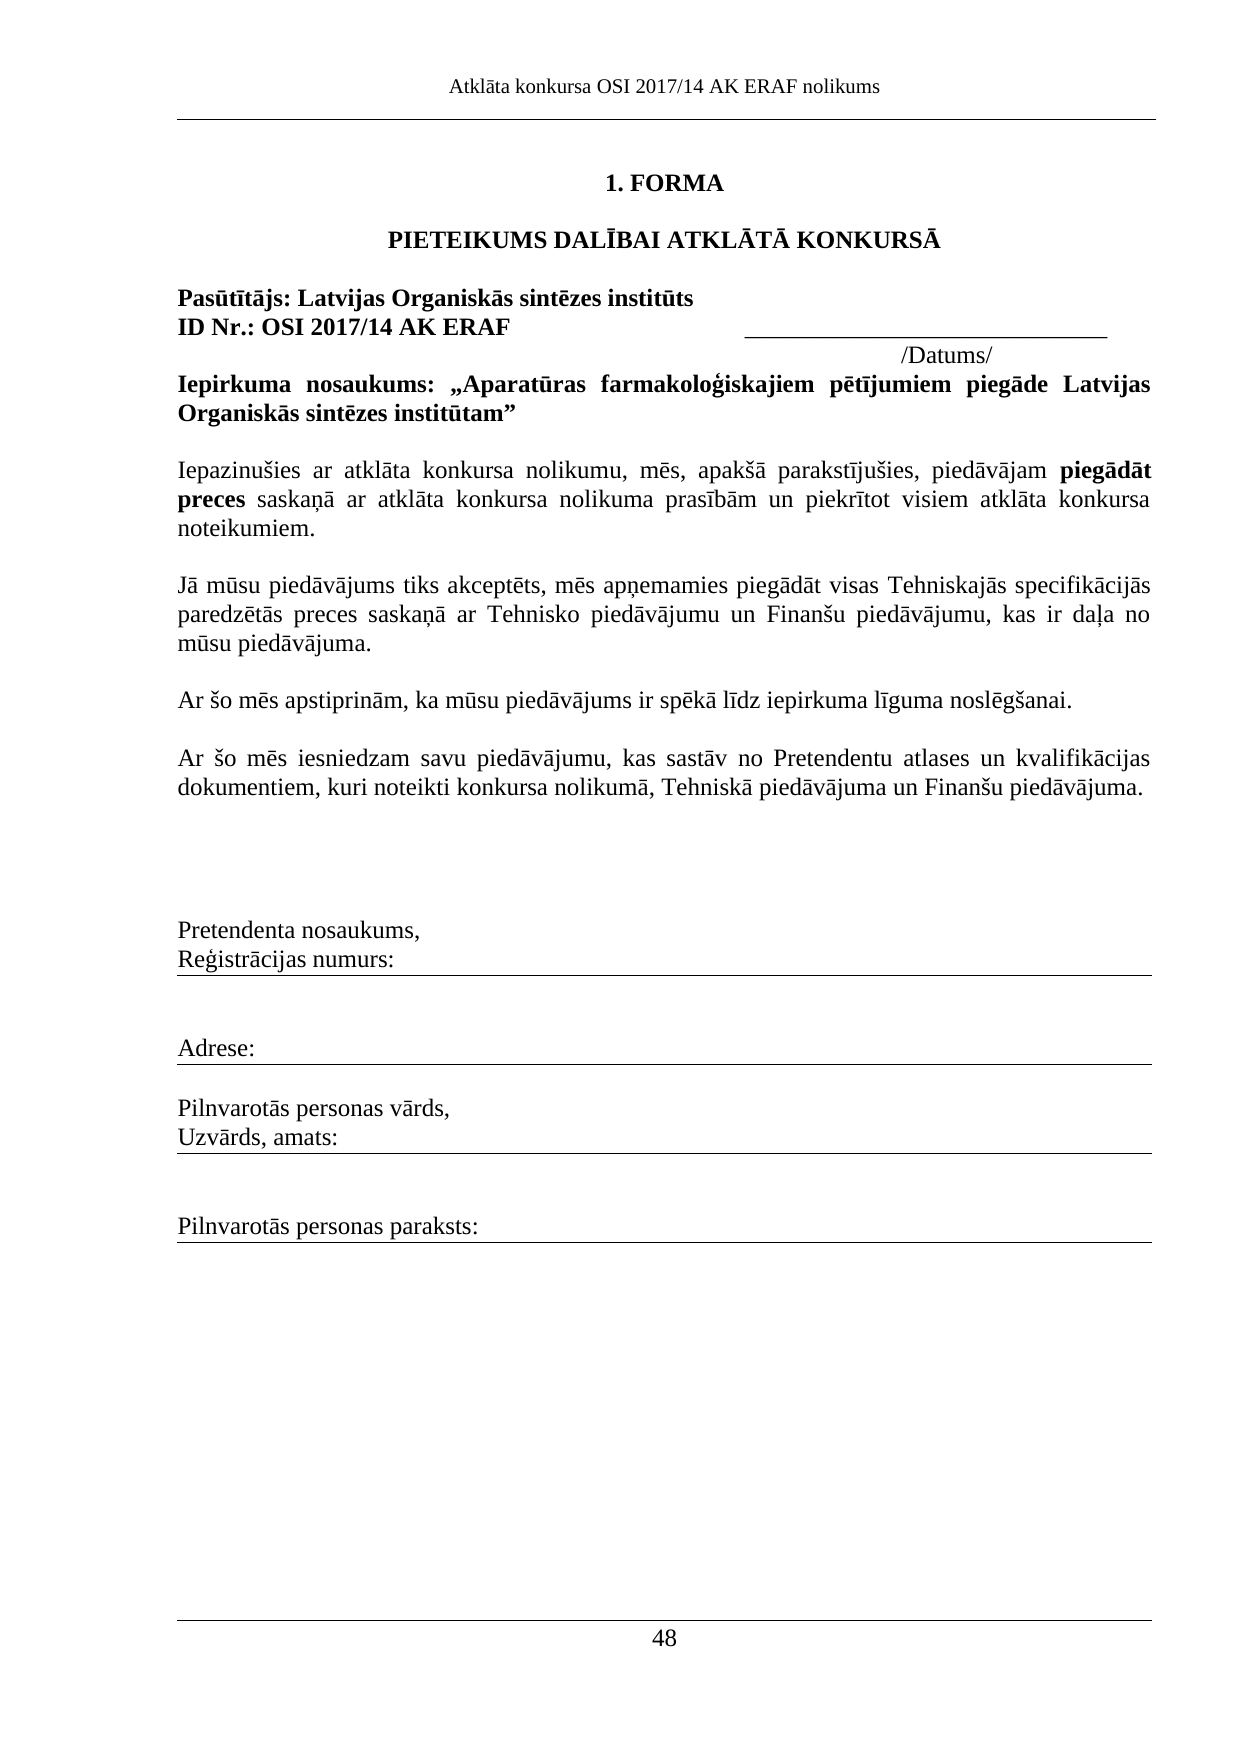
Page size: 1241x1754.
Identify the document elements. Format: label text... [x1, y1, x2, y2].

text Adrese: [177, 1033, 1152, 1064]
text Pilnvarotās personas paraksts: [177, 1211, 1152, 1242]
text Ar šo mēs apstiprinām, ka mūsu piedāvājums ir spēkā līdz iepirkuma līguma noslēgšanai. [177, 686, 1152, 714]
text Reģistrācijas numurs: [177, 944, 1152, 975]
text Iepazinušies ar atklāta konkursa nolikumu, mēs, apakšā parakstījušies, piedāvājam piegādāt preces saskaņā ar atklāta konkursa nolikuma prasībām un piekrītot visiem atklāta konkursa noteikumiem. [177, 456, 1152, 542]
text Pretendenta nosaukums, [177, 916, 1152, 944]
text Jā mūsu piedāvājums tiks akceptēts, mēs apņemamies piegādāt visas Tehniskajās specifikācijās paredzētās preces saskaņā ar Tehnisko piedāvājumu un Finanšu piedāvājumu, kas ir daļa no mūsu piedāvājuma. [177, 571, 1152, 657]
text /Datums/ [177, 341, 1152, 369]
text ID Nr.: OSI 2017/14 AK ERAF _____________________________ [177, 312, 1152, 341]
text Uzvārds, amats: [177, 1122, 1152, 1153]
text Pilnvarotās personas vārds, [177, 1093, 1152, 1122]
text Pieteikums DALĪBAI Atklātā konkursā [177, 226, 1152, 254]
subtitle 1. FORMA [177, 168, 1152, 197]
text Ar šo mēs iesniedzam savu piedāvājumu, kas sastāv no Pretendentu atlases un kvalifikācijas dokumentiem, kuri noteikti konkursa nolikumā, Tehniskā piedāvājuma un Finanšu piedāvājuma. [177, 743, 1152, 801]
text Pasūtītājs: Latvijas Organiskās sintēzes institūts [177, 283, 1152, 312]
text Iepirkuma nosaukums: „Aparatūras farmakoloģiskajiem pētījumiem piegāde Latvijas Organiskās sintēzes institūtam” [177, 369, 1152, 427]
